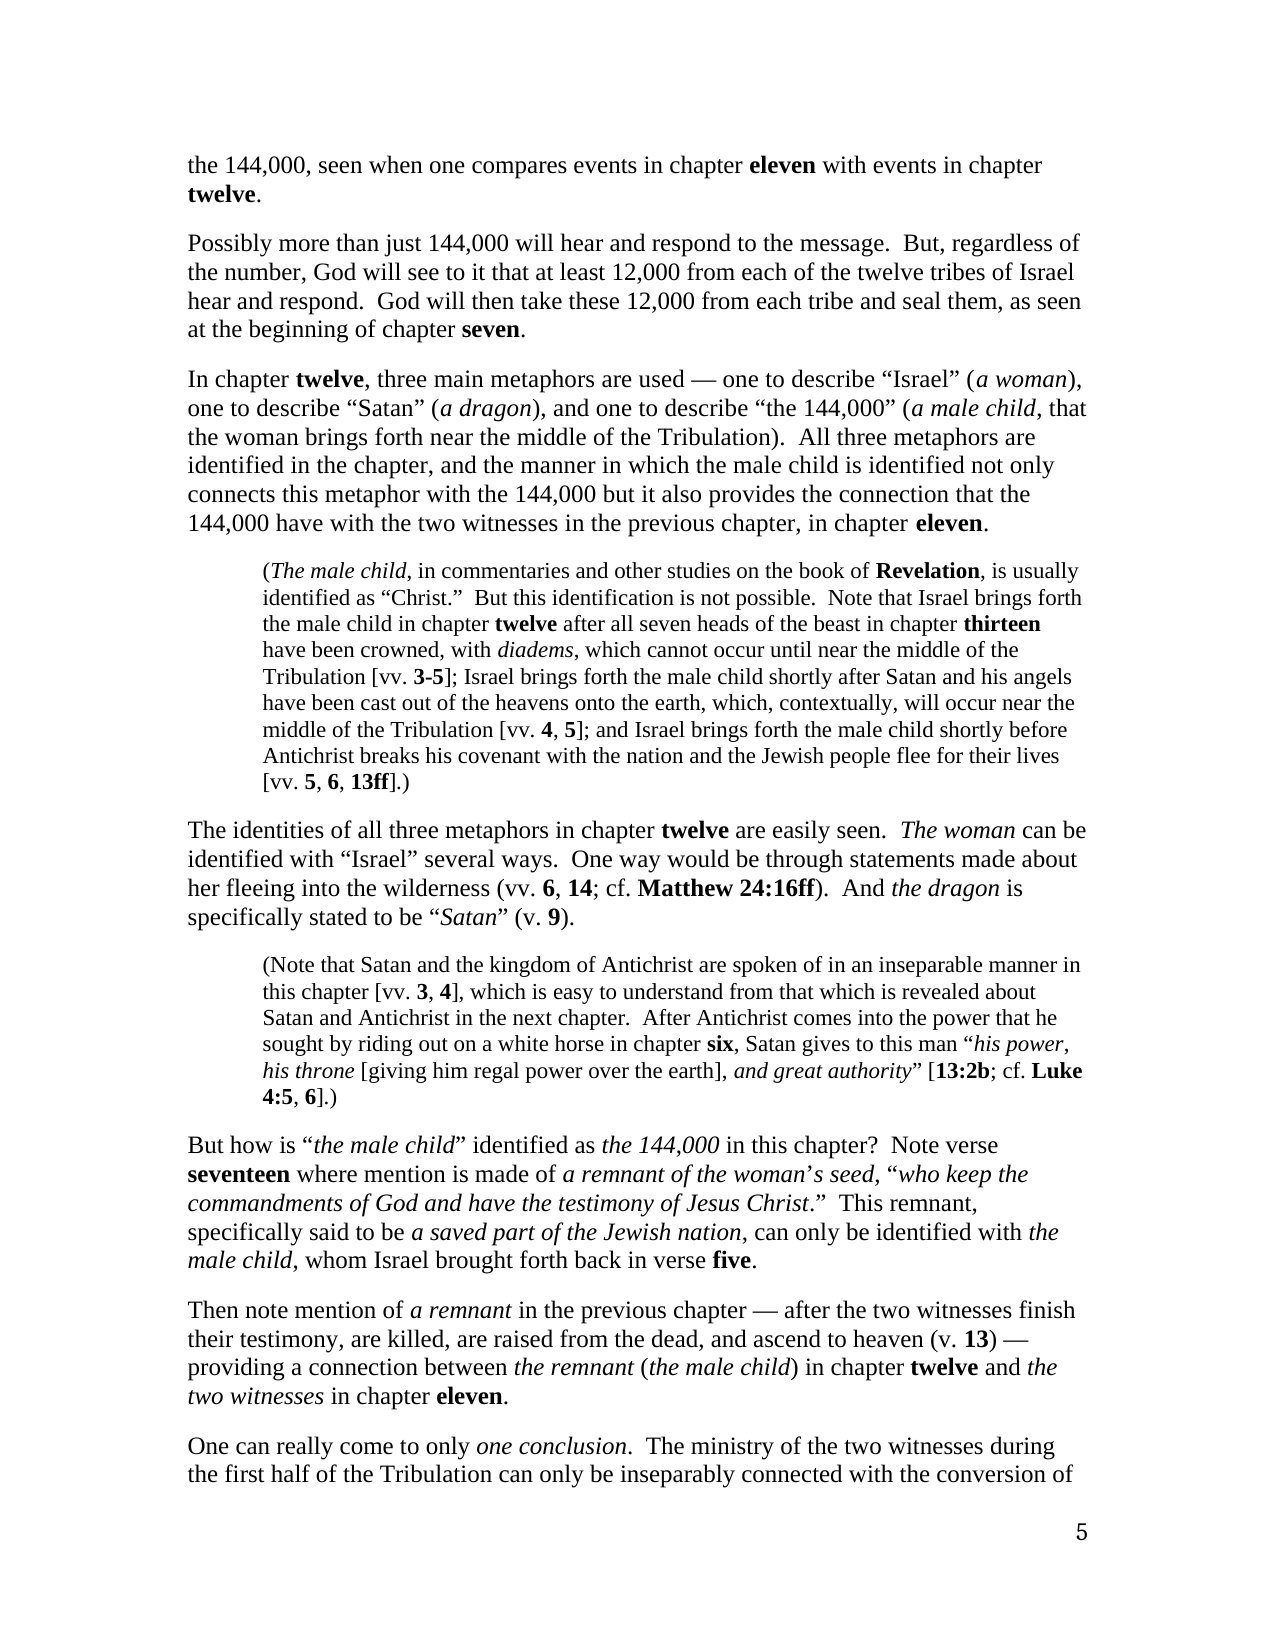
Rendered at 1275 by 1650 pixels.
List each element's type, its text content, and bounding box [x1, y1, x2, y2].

text The identities of all three metaphors in chapter twelve are easily seen. The woman can be identified with “Israel” several ways. One way would be through statements made about her fleeing into the wilderness (vv. 6, 14; cf. Matthew 24:16ff). And the dragon is specifically stated to be “Satan” (v. 9). [187, 816, 1087, 931]
text Then note mention of a remnant in the previous chapter — after the two witnesses finish their testimony, are killed, are raised from the dead, and ascend to heaven (v. 13) — providing a connection between the remnant (the male child) in chapter twelve and the two witnesses in chapter eleven. [187, 1295, 1087, 1410]
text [187, 150, 1087, 207]
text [187, 1431, 1087, 1488]
text In chapter twelve, three main metaphors are used — one to describe “Israel” (a woman), one to describe “Satan” (a dragon), and one to describe “the 144,000” (a male child, that the woman brings forth near the middle of the Tribulation). All three metaphors are identified in the chapter, and the manner in which the male child is identified not only connects this metaphor with the 144,000 but it also provides the connection that the 144,000 have with the two witnesses in the previous chapter, in chapter eleven. [187, 364, 1087, 537]
text (The male child, in commentaries and other studies on the book of Revelation, is usually identified as “Christ.” But this identification is not possible. Note that Israel brings forth the male child in chapter twelve after all seven heads of the beast in chapter thirteen have been crowned, with diadems, which cannot occur until near the middle of the Tribulation [vv. 3-5]; Israel brings forth the male child shortly after Satan and his angels have been cast out of the heavens onto the earth, which, contextually, will occur near the middle of the Tribulation [vv. 4, 5]; and Israel brings forth the male child shortly before Antichrist breaks his covenant with the nation and the Jewish people flee for their lives [vv. 5, 6, 13ff].) [262, 557, 1087, 795]
text (Note that Satan and the kingdom of Antichrist are spoken of in an inseparable manner in this chapter [vv. 3, 4], which is easy to understand from that which is revealed about Satan and Antichrist in the next chapter. After Antichrist comes into the power that he sought by riding out on a white horse in chapter six, Satan gives to this man “his power, his throne [giving him regal power over the earth], and great authority” [13:2b; cf. Luke 4:5, 6].) [262, 951, 1087, 1109]
text Possibly more than just 144,000 will hear and respond to the message. But, regardless of the number, God will see to it that at least 12,000 from each of the twelve tribes of Israel hear and respond. God will then take these 12,000 from each tribe and seal them, as seen at the beginning of chapter seven. [187, 228, 1087, 343]
text But how is “the male child” identified as the 144,000 in this chapter? Note verse seventeen where mention is made of a remnant of the woman’s seed, “who keep the commandments of God and have the testimony of Jesus Christ.” This remnant, specifically said to be a saved part of the Jewish nation, can only be identified with the male child, whom Israel brought forth back in verse five. [187, 1130, 1087, 1274]
